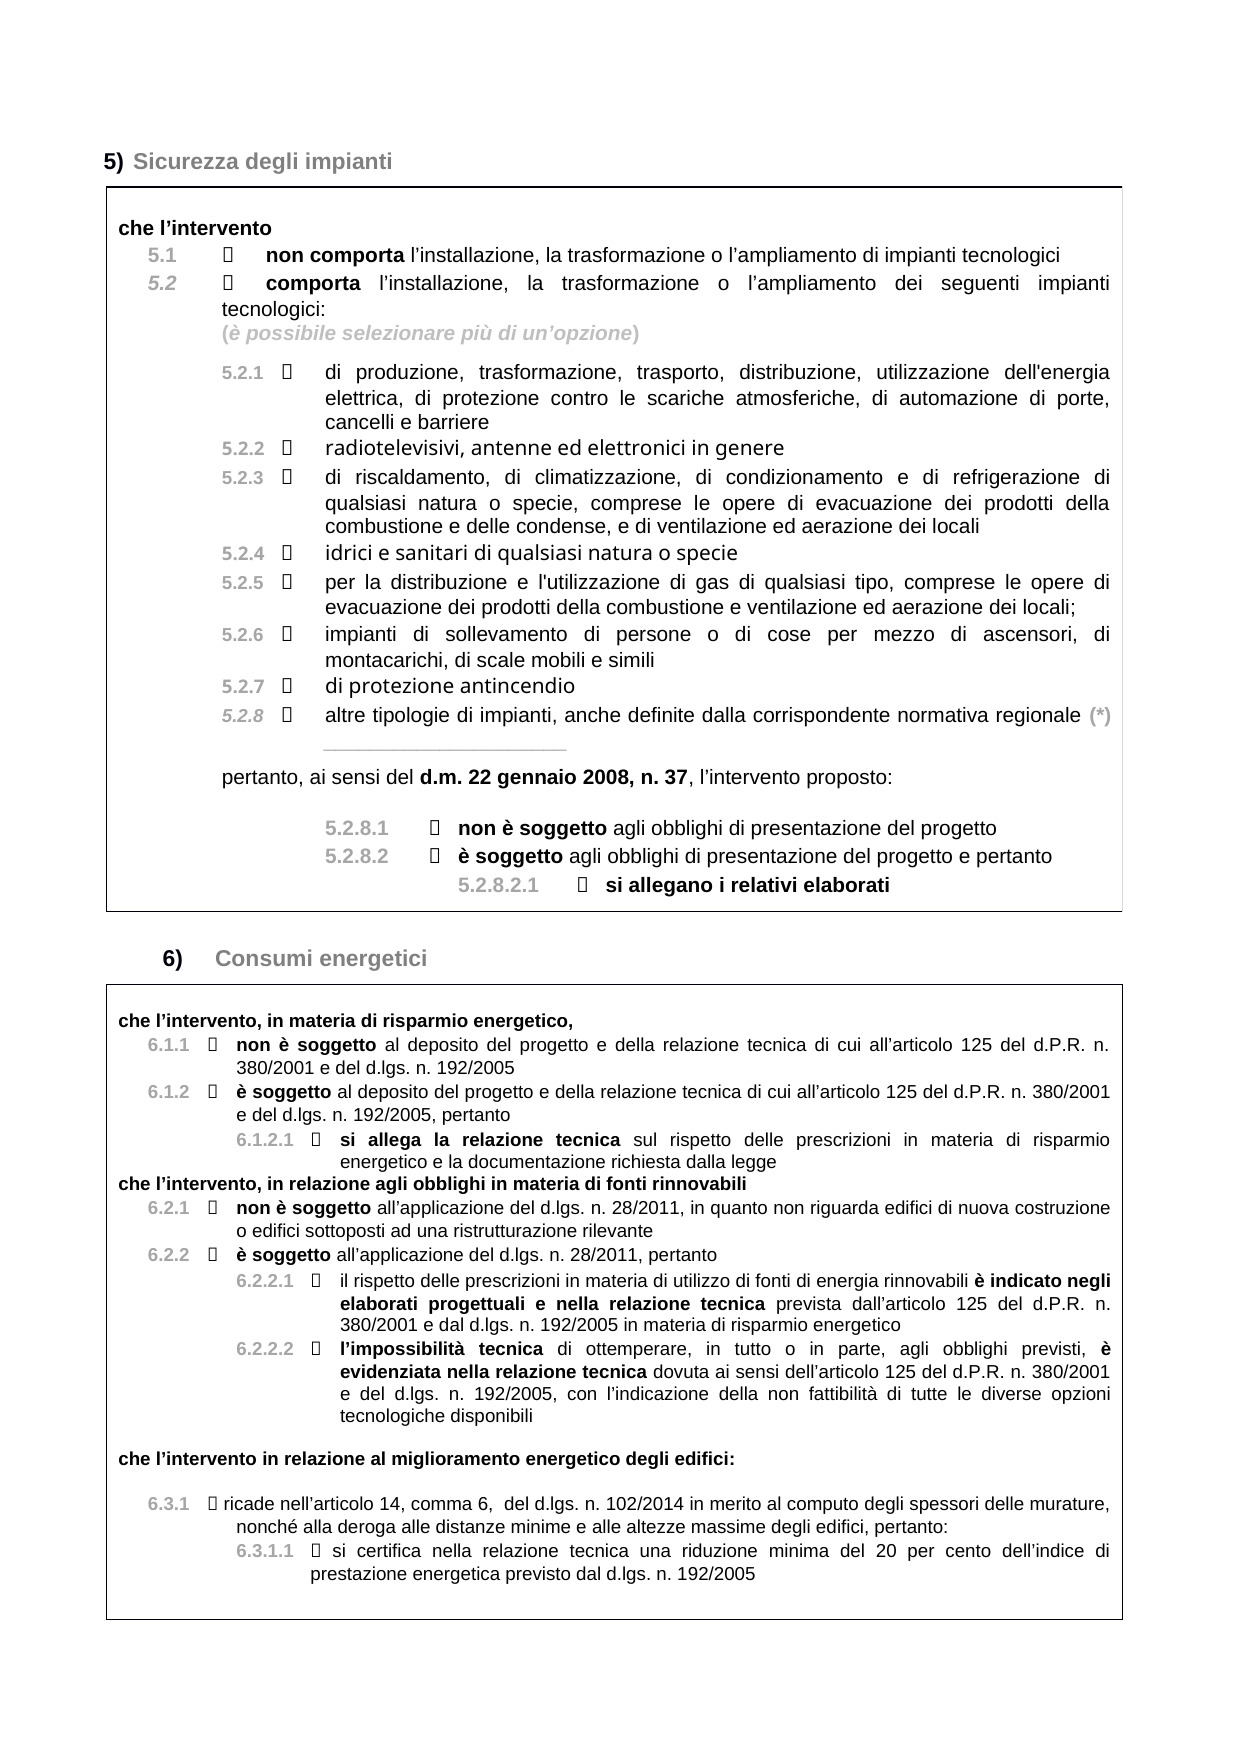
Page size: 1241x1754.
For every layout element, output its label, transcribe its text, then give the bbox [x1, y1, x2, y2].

table_header che l’intervento  non comporta l’installazione, la trasformazione o l’ampliamento di impianti tecnologici  comporta l’installazione, la trasformazione o l’ampliamento dei seguenti impianti tecnologici: (è possibile selezionare più di un’opzione) [107, 188, 1122, 357]
list Consumi energetici [162, 945, 1122, 972]
table_cell pertanto, ai sensi del d.m. 22 gennaio 2008, n. 37, l’intervento proposto:  non è soggetto agli obblighi di presentazione del progetto  è soggetto agli obblighi di presentazione del progetto e pertanto  si allegano i relativi elaborati [107, 765, 1122, 911]
table_cell  di produzione, trasformazione, trasporto, distribuzione, utilizzazione dell'energia elettrica, di protezione contro le scariche atmosferiche, di automazione di porte, cancelli e barriere  radiotelevisivi, antenne ed elettronici in genere  di riscaldamento, di climatizzazione, di condizionamento e di refrigerazione di qualsiasi natura o specie, comprese le opere di evacuazione dei prodotti della combustione e delle condense, e di ventilazione ed aerazione dei locali  idrici e sanitari di qualsiasi natura o specie  per la distribuzione e l'utilizzazione di gas di qualsiasi tipo, comprese le opere di evacuazione dei prodotti della combustione e ventilazione ed aerazione dei locali;  impianti di sollevamento di persone o di cose per mezzo di ascensori, di montacarichi, di scale mobili e simili  di protezione antincendio  altre tipologie di impianti, anche definite dalla corrispondente normativa regionale (*) _____________________ [107, 357, 1122, 765]
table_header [107, 985, 1122, 1619]
list Sicurezza degli impianti [103, 148, 1122, 174]
